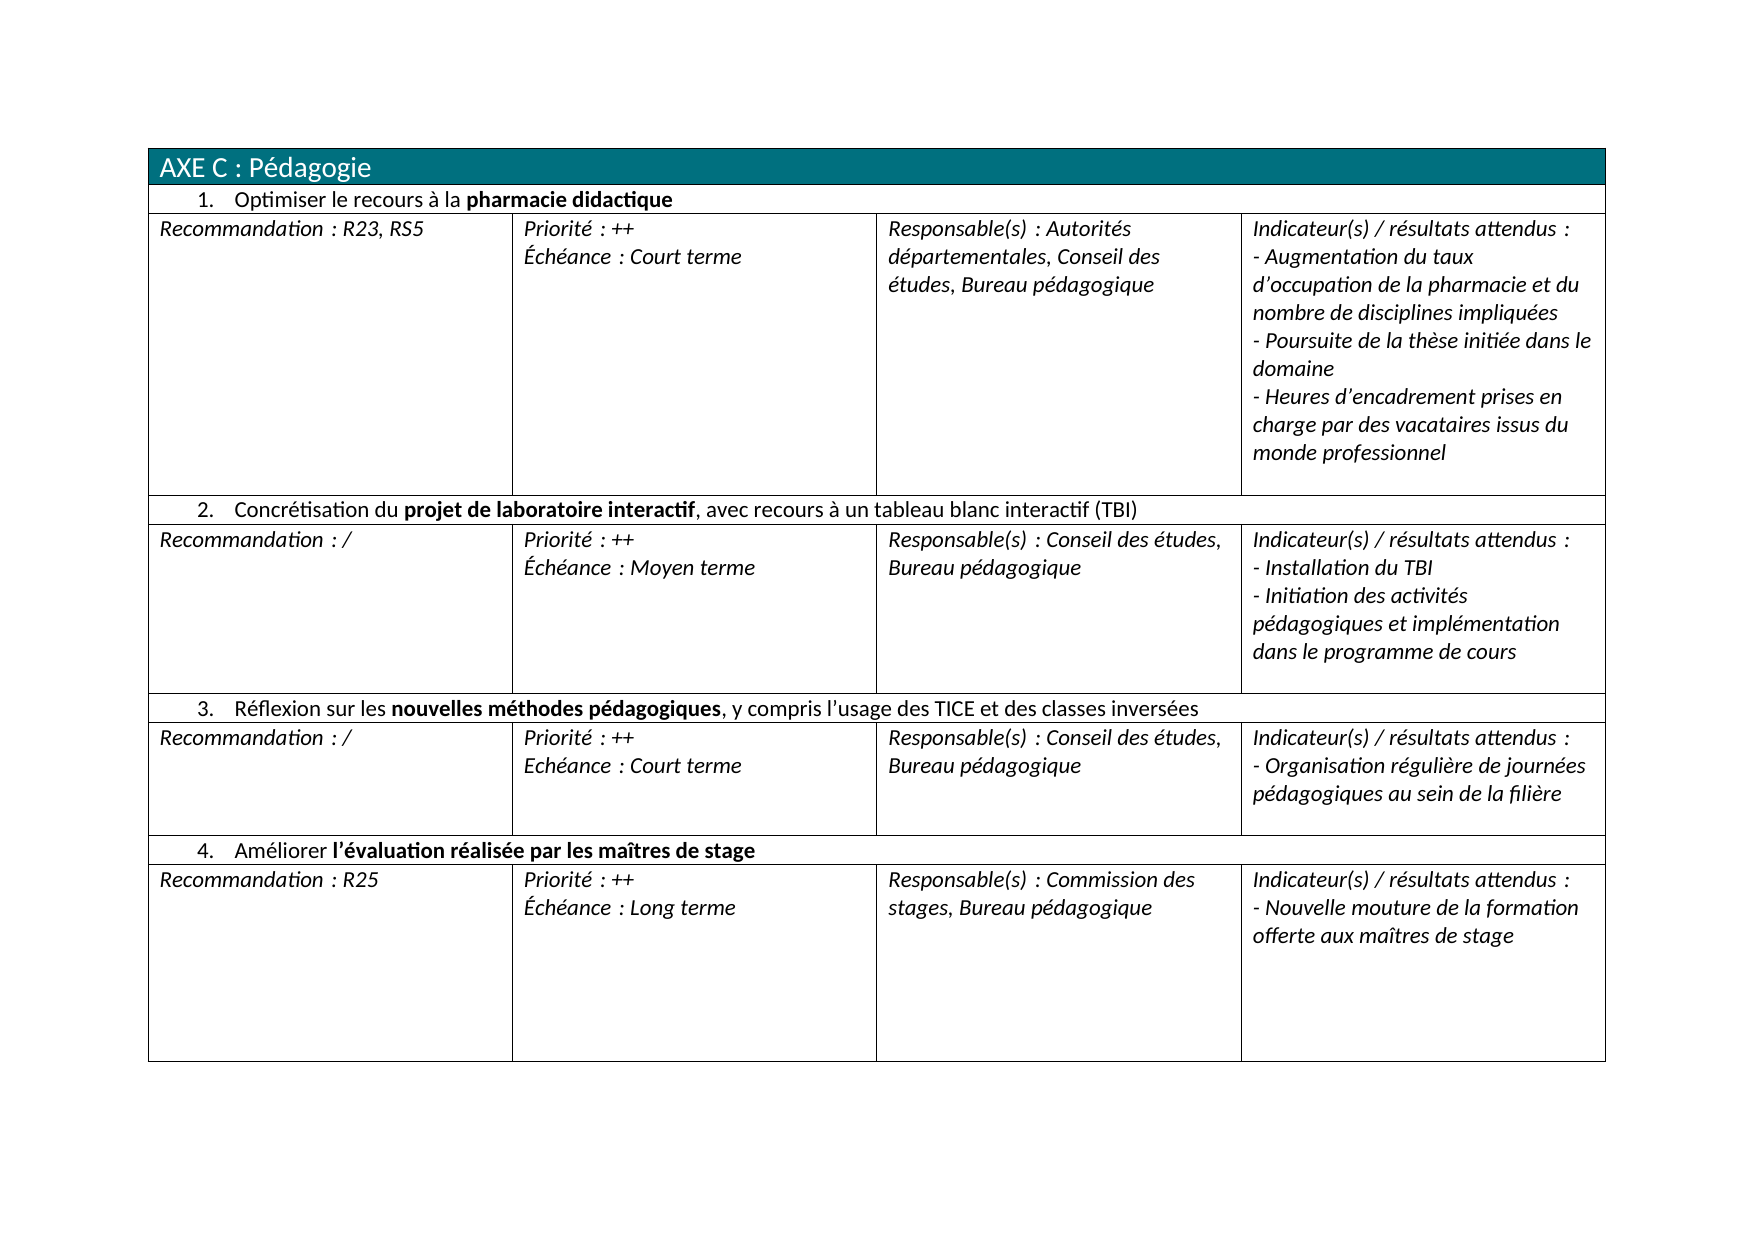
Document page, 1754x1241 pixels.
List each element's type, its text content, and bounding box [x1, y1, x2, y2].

table_cell Indicateur(s) / résultats attendus : - Installation du TBI - Initiation des activités pédagogiques et implémentation dans le programme de cours [1242, 525, 1605, 693]
table_cell Priorité : ++ Echéance : Court terme [513, 723, 876, 835]
table_cell Priorité : ++ Échéance : Moyen terme [513, 525, 876, 693]
table_cell Responsable(s) : Conseil des études, Bureau pédagogique [877, 525, 1241, 693]
table_cell AXE C : Pédagogie [149, 149, 1605, 184]
table_cell Réflexion sur les nouvelles méthodes pédagogiques, y compris l’usage des TICE et des classes inversées [149, 694, 1605, 722]
table_cell Indicateur(s) / résultats attendus : - Nouvelle mouture de la formation offerte aux maîtres de stage [1242, 865, 1605, 1061]
table_cell Priorité : ++ Échéance : Court terme [513, 214, 876, 494]
table_cell Responsable(s) : Conseil des études, Bureau pédagogique [877, 723, 1241, 835]
table_cell Améliorer l’évaluation réalisée par les maîtres de stage [149, 836, 1605, 864]
table_cell Priorité : ++ Échéance : Long terme [513, 865, 876, 1061]
table_cell Recommandation : / [149, 723, 512, 835]
table_cell Recommandation : R23, RS5 [149, 214, 512, 494]
table_cell Responsable(s) : Commission des stages, Bureau pédagogique [877, 865, 1241, 1061]
table_cell Responsable(s) : Autorités départementales, Conseil des études, Bureau pédagogique [877, 214, 1241, 494]
table_cell Indicateur(s) / résultats attendus : - Augmentation du taux d’occupation de la pharmacie et du nombre de disciplines impliquées - Poursuite de la thèse initiée dans le domaine - Heures d’encadrement prises en charge par des vacataires issus du monde professionnel [1242, 214, 1605, 494]
table_cell Concrétisation du projet de laboratoire interactif, avec recours à un tableau blanc interactif (TBI) [149, 496, 1605, 524]
table_cell Recommandation : R25 [149, 865, 512, 1061]
table_cell Recommandation : / [149, 525, 512, 693]
table_cell Optimiser le recours à la pharmacie didactique [149, 185, 1605, 213]
table_cell Indicateur(s) / résultats attendus : - Organisation régulière de journées pédagogiques au sein de la filière [1242, 723, 1605, 835]
